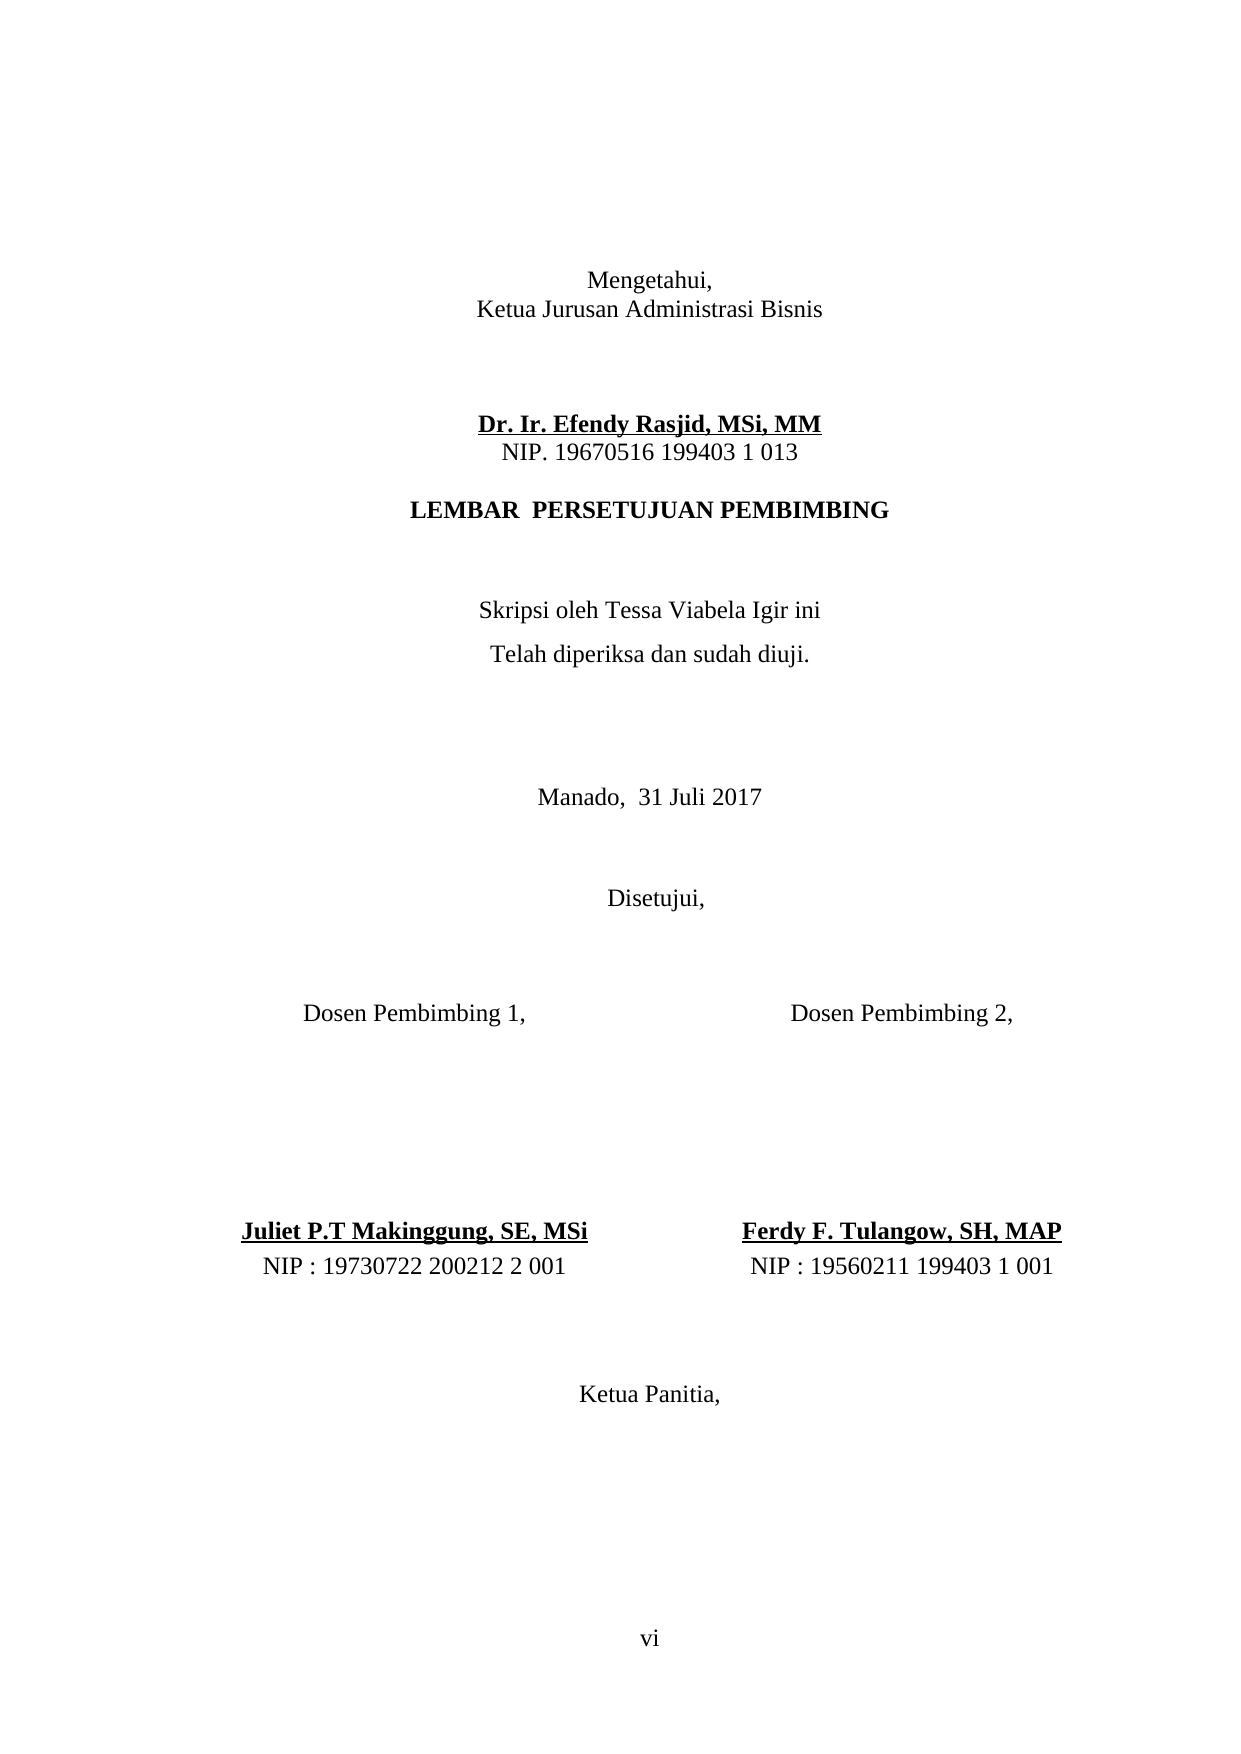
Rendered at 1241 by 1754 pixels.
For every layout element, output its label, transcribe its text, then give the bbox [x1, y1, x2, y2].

text Dosen Pembimbing 1, Dosen Pembimbing 2, [236, 998, 1063, 1027]
text NIP : 19730722 200212 2 001 NIP : 19560211 199403 1 001 [236, 1251, 1063, 1280]
text Mengetahui, [236, 265, 1063, 294]
text Ketua Jurusan Administrasi Bisnis [236, 294, 1063, 322]
text LEMBAR PERSETUJUAN PEMBIMBING [236, 495, 1063, 524]
text NIP. 19670516 199403 1 013 [236, 437, 1063, 466]
text Juliet P.T Makinggung, SE, MSi Ferdy F. Tulangow, SH, MAP [236, 1216, 1063, 1245]
text Disetujui, [236, 883, 1063, 912]
text Telah diperiksa dan sudah diuji. [236, 639, 1063, 667]
text Dr. Ir. Efendy Rasjid, MSi, MM [236, 409, 1063, 437]
text Skripsi oleh Tessa Viabela Igir ini [236, 596, 1063, 624]
text Manado, 31 Juli 2017 [236, 782, 1063, 811]
text Ketua Panitia, [236, 1379, 1063, 1407]
